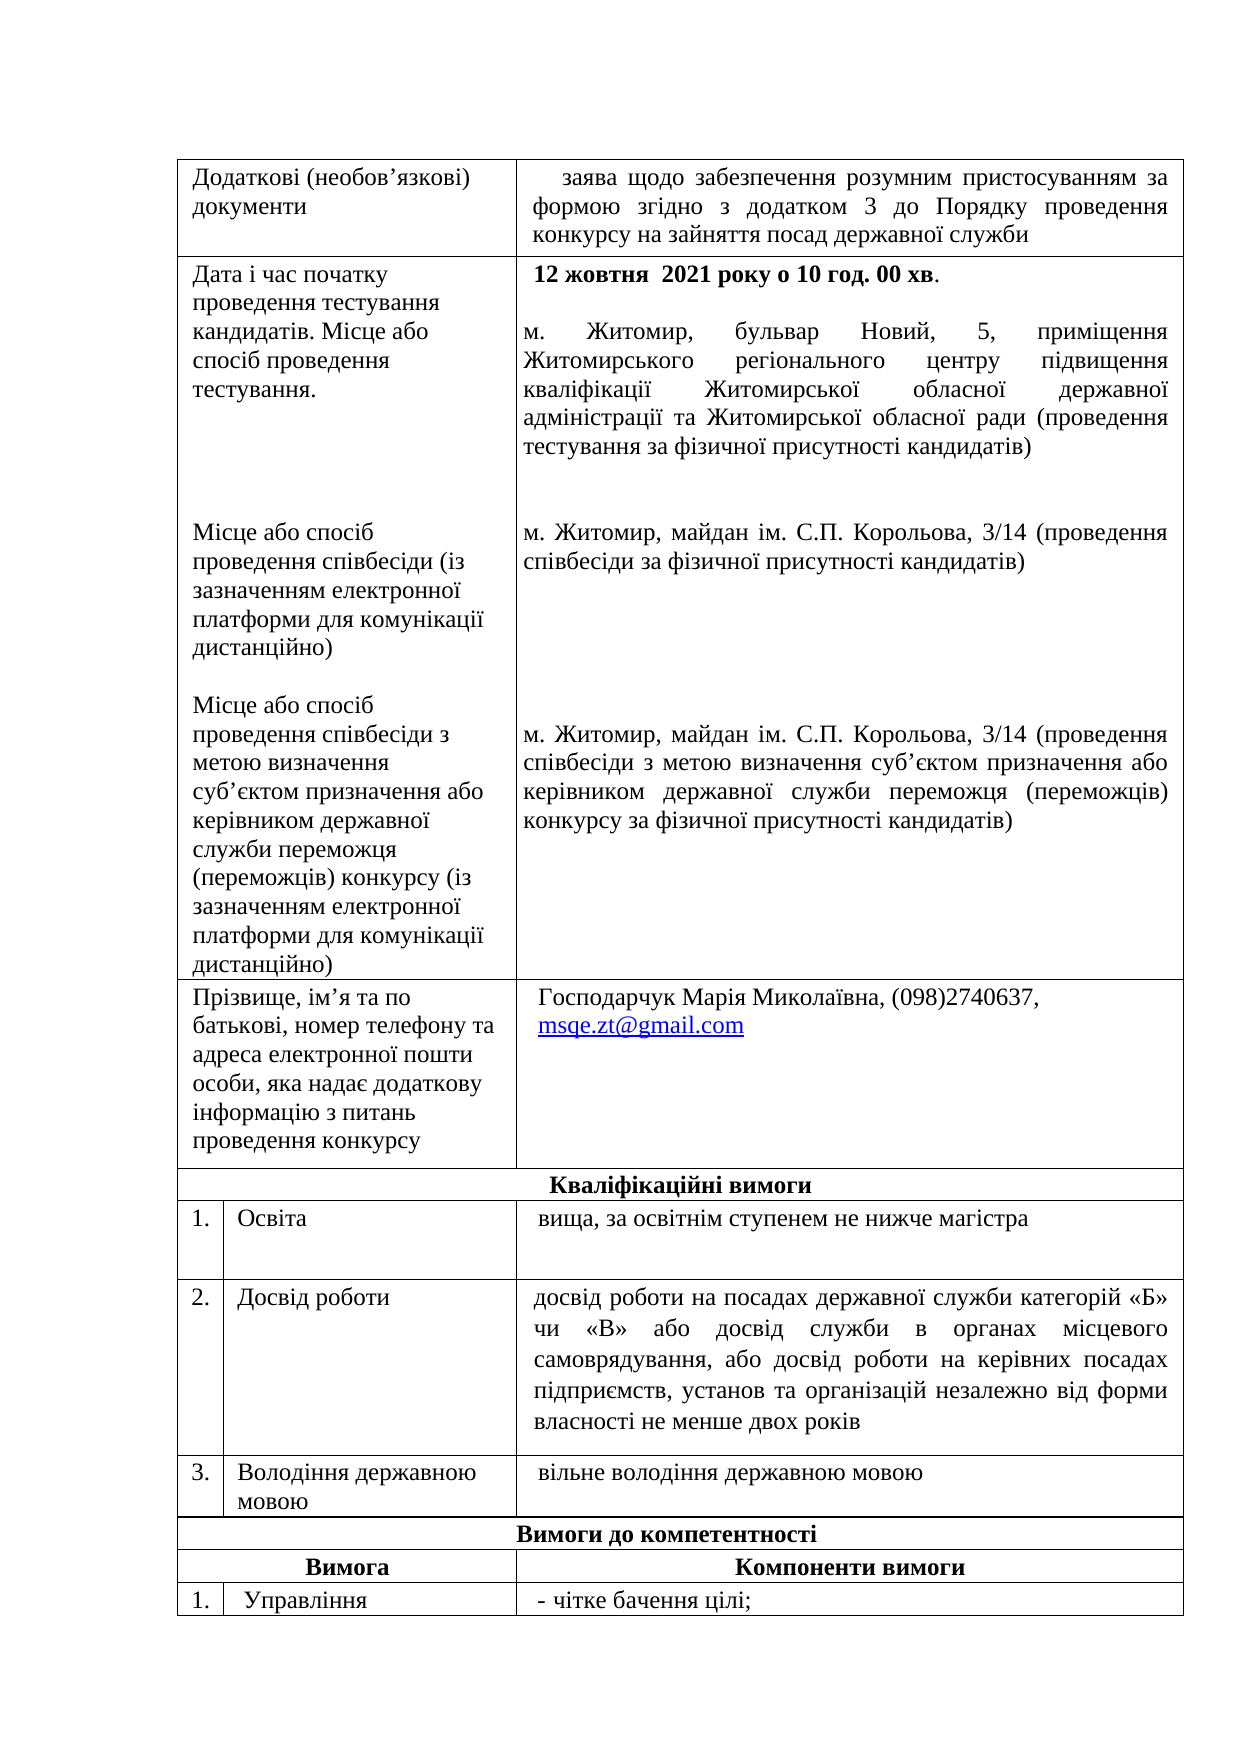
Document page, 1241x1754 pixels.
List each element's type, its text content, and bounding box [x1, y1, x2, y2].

table_cell 2. [178, 1280, 223, 1455]
table_cell Додаткові (необов’язкові) документи [178, 160, 516, 256]
table_cell Вимога [178, 1550, 516, 1582]
table_cell Володіння державною мовою [224, 1456, 516, 1516]
table_cell 1. [178, 1201, 223, 1279]
table_cell Кваліфікаційні вимоги [178, 1169, 1183, 1200]
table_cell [224, 1583, 516, 1615]
table_cell Дата і час початку проведення тестування кандидатів. Місце або спосіб проведення тестування. Місце або спосіб проведення співбесіди (із зазначенням електронної платформи для комунікації дистанційно) Місце або спосіб проведення співбесіди з метою визначення суб’єктом призначення або керівником державної служби переможця (переможців) конкурсу (із зазначенням електронної платформи для комунікації дистанційно) [178, 257, 516, 979]
table_cell 3. [178, 1456, 223, 1516]
table_cell 12 жовтня 2021 року о 10 год. 00 хв. м. Житомир, бульвар Новий, 5, приміщення Житомирського регіонального центру підвищення кваліфікації Житомирської обласної державної адміністрації та Житомирської обласної ради (проведення тестування за фізичної присутності кандидатів) м. Житомир, майдан ім. С.П. Корольова, 3/14 (проведення співбесіди за фізичної присутності кандидатів) м. Житомир, майдан ім. С.П. Корольова, 3/14 (проведення співбесіди з метою визначення суб’єктом призначення або керівником державної служби переможця (переможців) конкурсу за фізичної присутності кандидатів) [517, 257, 1183, 979]
table_cell Досвід роботи [224, 1280, 516, 1455]
table_cell Компоненти вимоги [517, 1550, 1183, 1582]
table_cell вища, за освітнім ступенем не нижче магістра [517, 1201, 1183, 1279]
table_cell Прізвище, ім’я та по батькові, номер телефону та адреса електронної пошти особи, яка надає додаткову інформацію з питань проведення конкурсу [178, 980, 516, 1167]
table_cell досвід роботи на посадах державної служби категорій «Б» чи «В» або досвід служби в органах місцевого самоврядування, або досвід роботи на керівних посадах підприємств, установ та організацій незалежно від форми власності не менше двох років [517, 1280, 1183, 1455]
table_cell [517, 1583, 1183, 1615]
table_cell заява щодо забезпечення розумним пристосуванням за формою згідно з додатком 3 до Порядку проведення конкурсу на зайняття посад державної служби [517, 160, 1183, 256]
table_cell Господарчук Марія Миколаївна, (098)2740637, msqe.zt@gmail.com [517, 980, 1183, 1167]
table_cell 1. [178, 1583, 223, 1615]
table_cell Освіта [224, 1201, 516, 1279]
table_cell вільне володіння державною мовою [517, 1456, 1183, 1516]
table_cell Вимоги до компетентності [178, 1518, 1183, 1549]
